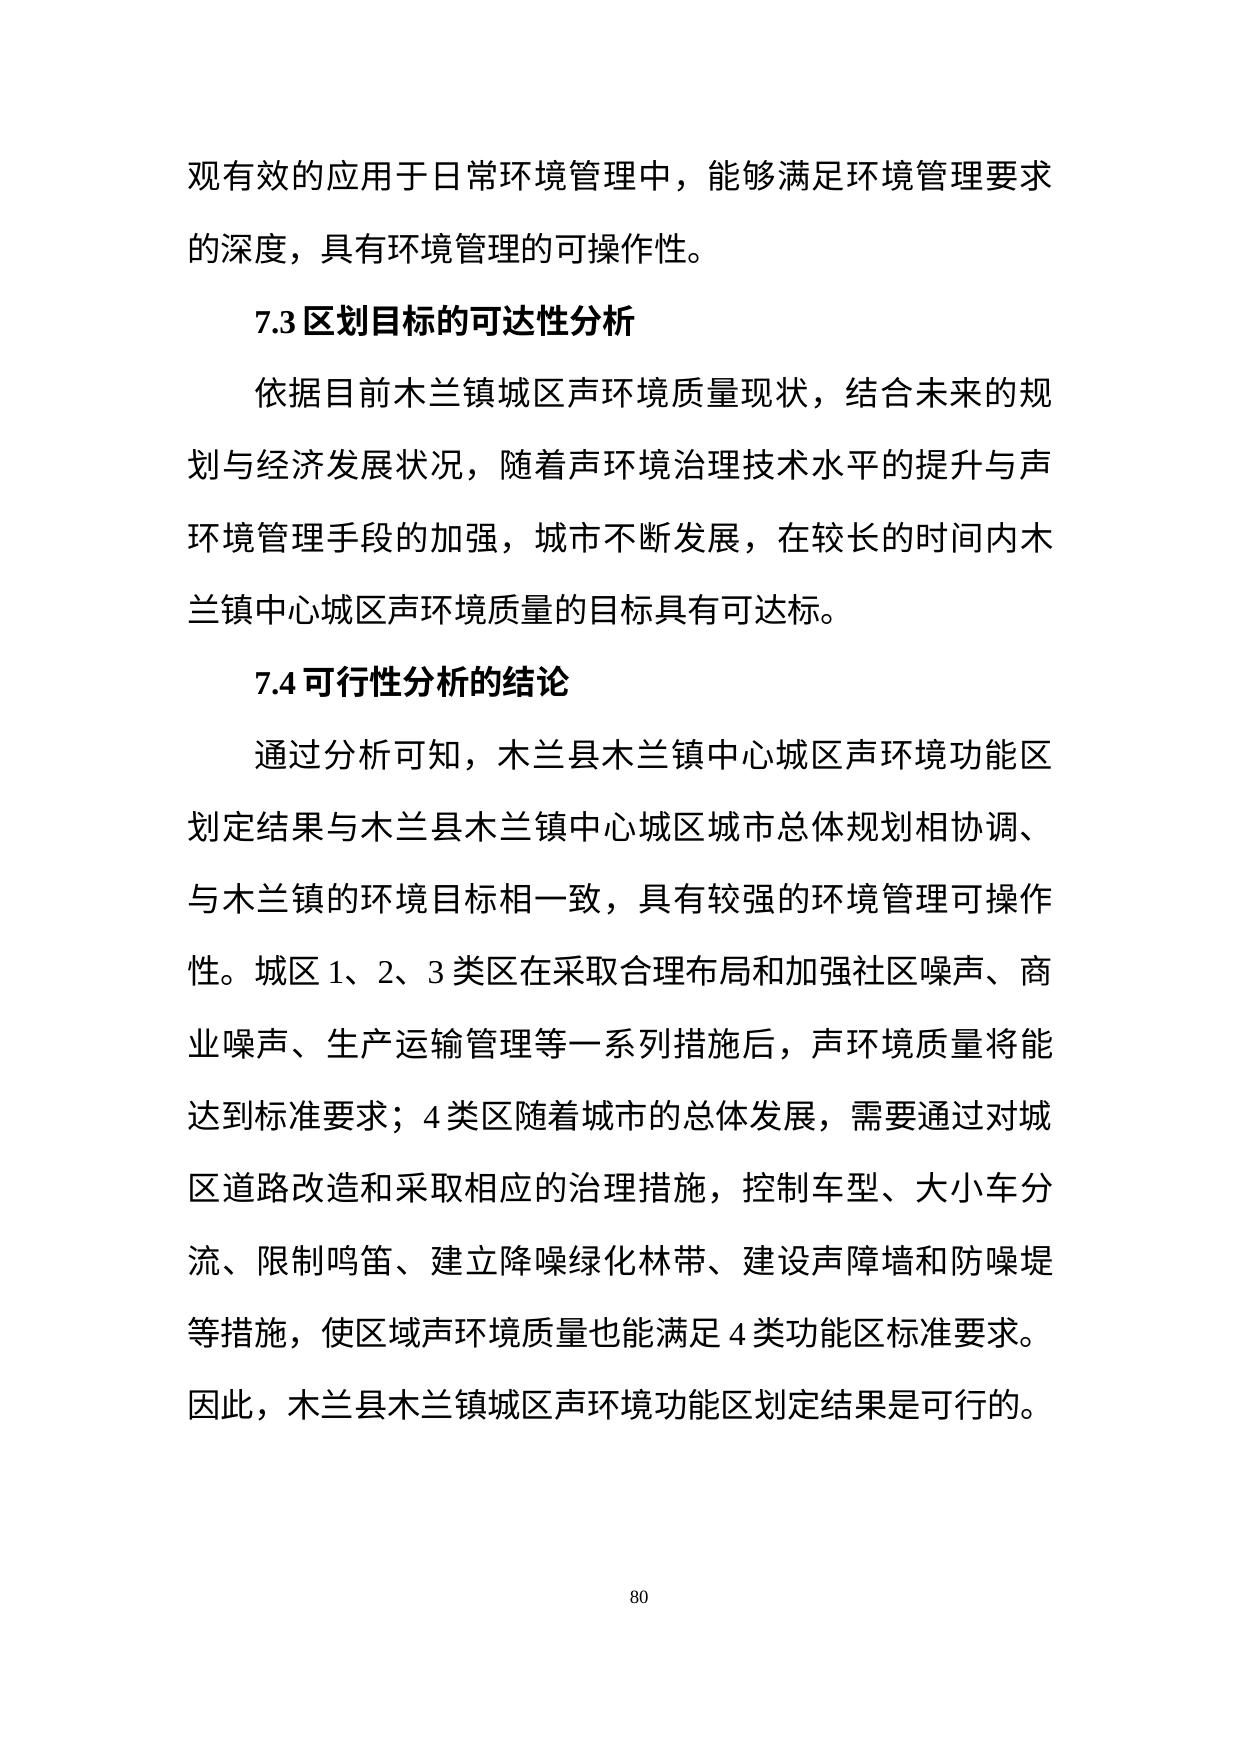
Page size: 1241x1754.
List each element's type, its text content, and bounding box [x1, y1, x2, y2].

subtitle 7.3区划目标的可达性分析 [187, 294, 1053, 343]
subtitle 7.4可行性分析的结论 [187, 656, 1053, 704]
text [187, 150, 1053, 271]
text 通过分析可知，木兰县木兰镇中心城区声环境功能区划定结果与木兰县木兰镇中心城区城市总体规划相协调、与木兰镇的环境目标相一致，具有较强的环境管理可操作性。城区1、2、3 类区在采取合理布局和加强社区噪声、商业噪声、生产运输管理等一系列措施后，声环境质量将能达到标准要求；4类区随着城市的总体发展，需要通过对城区道路改造和采取相应的治理措施，控制车型、大小车分流、限制鸣笛、建立降噪绿化林带、建设声障墙和防噪堤等措施，使区域声环境质量也能满足4类功能区标准要求。因此，木兰县木兰镇城区声环境功能区划定结果是可行的。 [187, 728, 1053, 1427]
text 依据目前木兰镇城区声环境质量现状，结合未来的规划与经济发展状况，随着声环境治理技术水平的提升与声环境管理手段的加强，城市不断发展，在较长的时间内木兰镇中心城区声环境质量的目标具有可达标。 [187, 367, 1053, 632]
